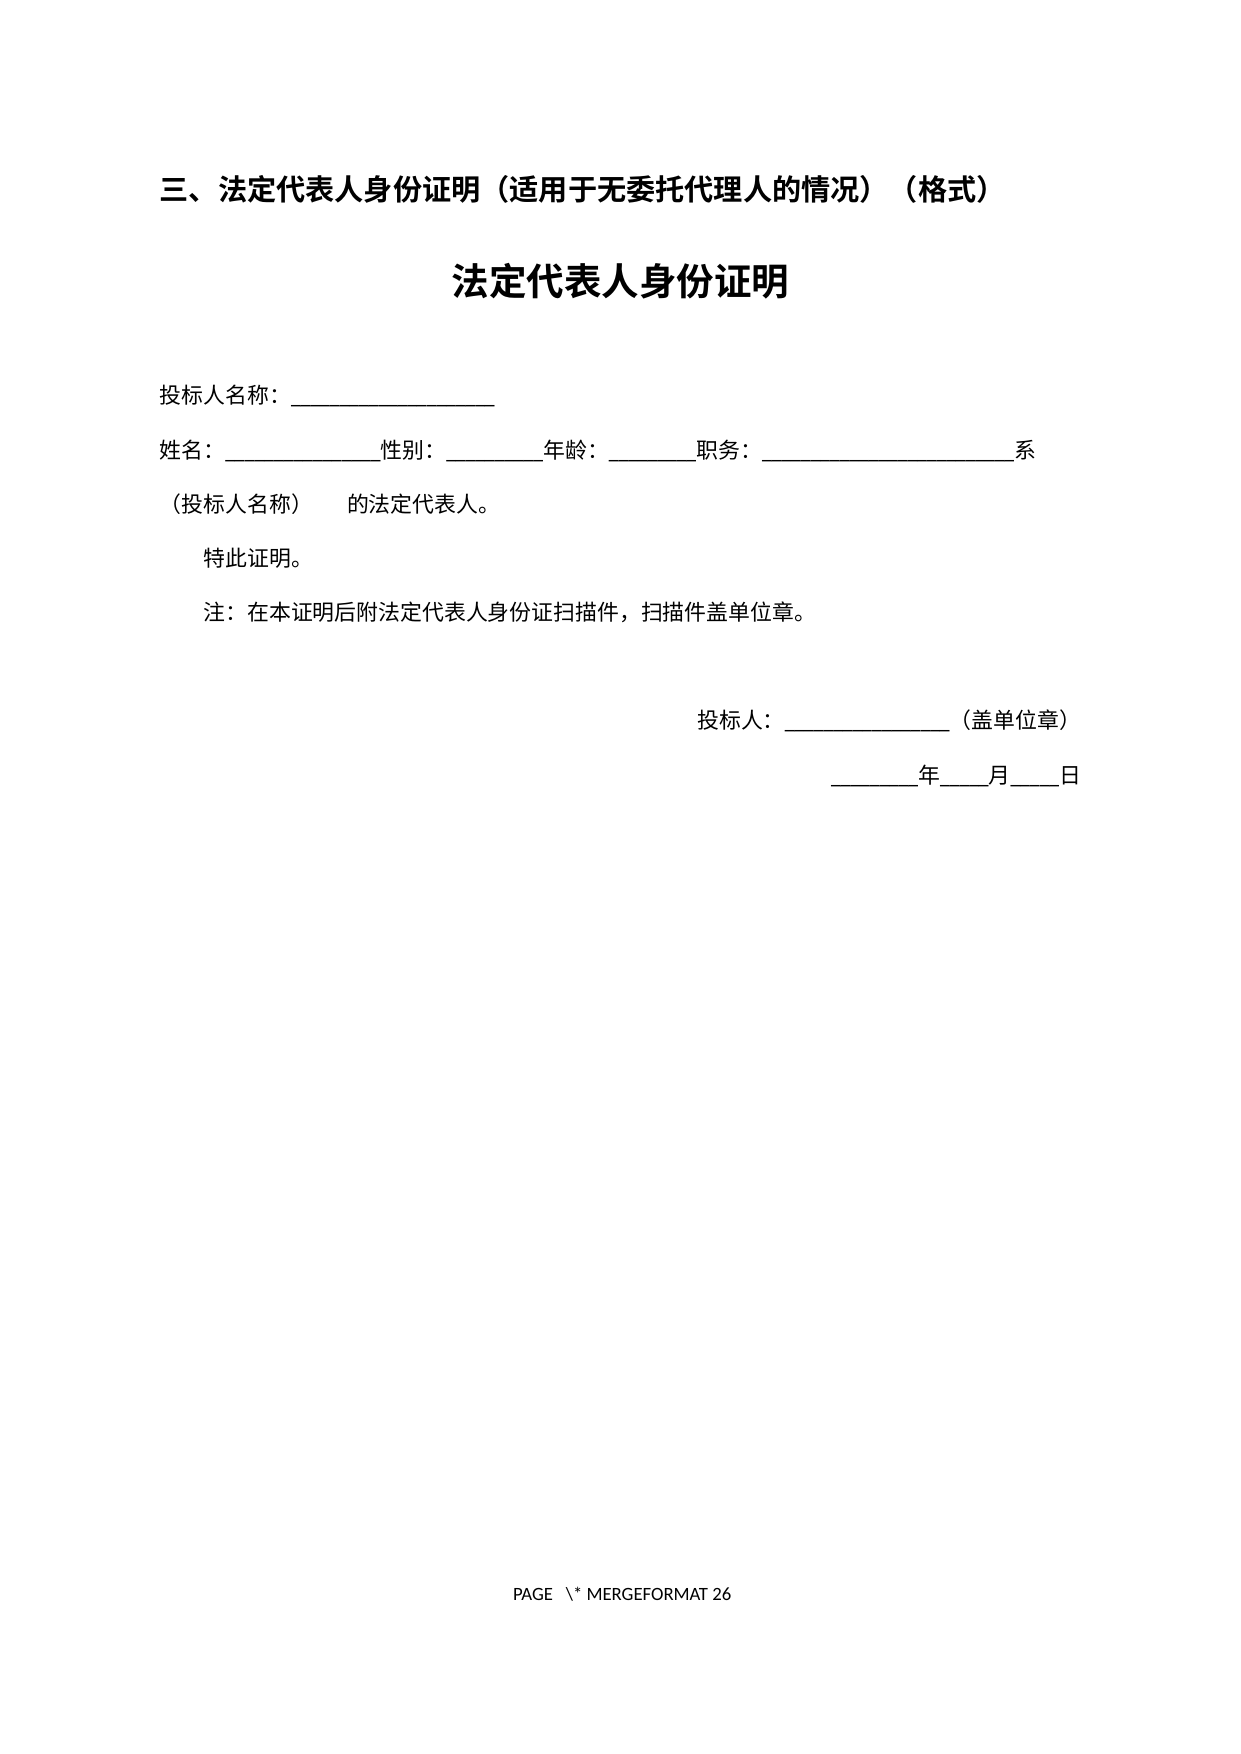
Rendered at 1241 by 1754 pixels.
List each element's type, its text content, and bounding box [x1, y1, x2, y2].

text 投标人：_________________（盖单位章） [159, 686, 1081, 740]
subtitle 三、法定代表人身份证明（适用于无委托代理人的情况）（格式） [159, 155, 1081, 220]
text 注：在本证明后附法定代表人身份证扫描件，扫描件盖单位章。 [159, 577, 1081, 631]
text 法定代表人身份证明 [159, 252, 1081, 306]
text _________年_____月_____日 [159, 740, 1081, 794]
text 姓名：________________性别：__________年龄：_________职务：__________________________系 （投标人名称） 的法定代表人。 [159, 415, 1081, 523]
text 投标人名称：_____________________ [159, 361, 1081, 415]
text 特此证明。 [159, 523, 1081, 577]
